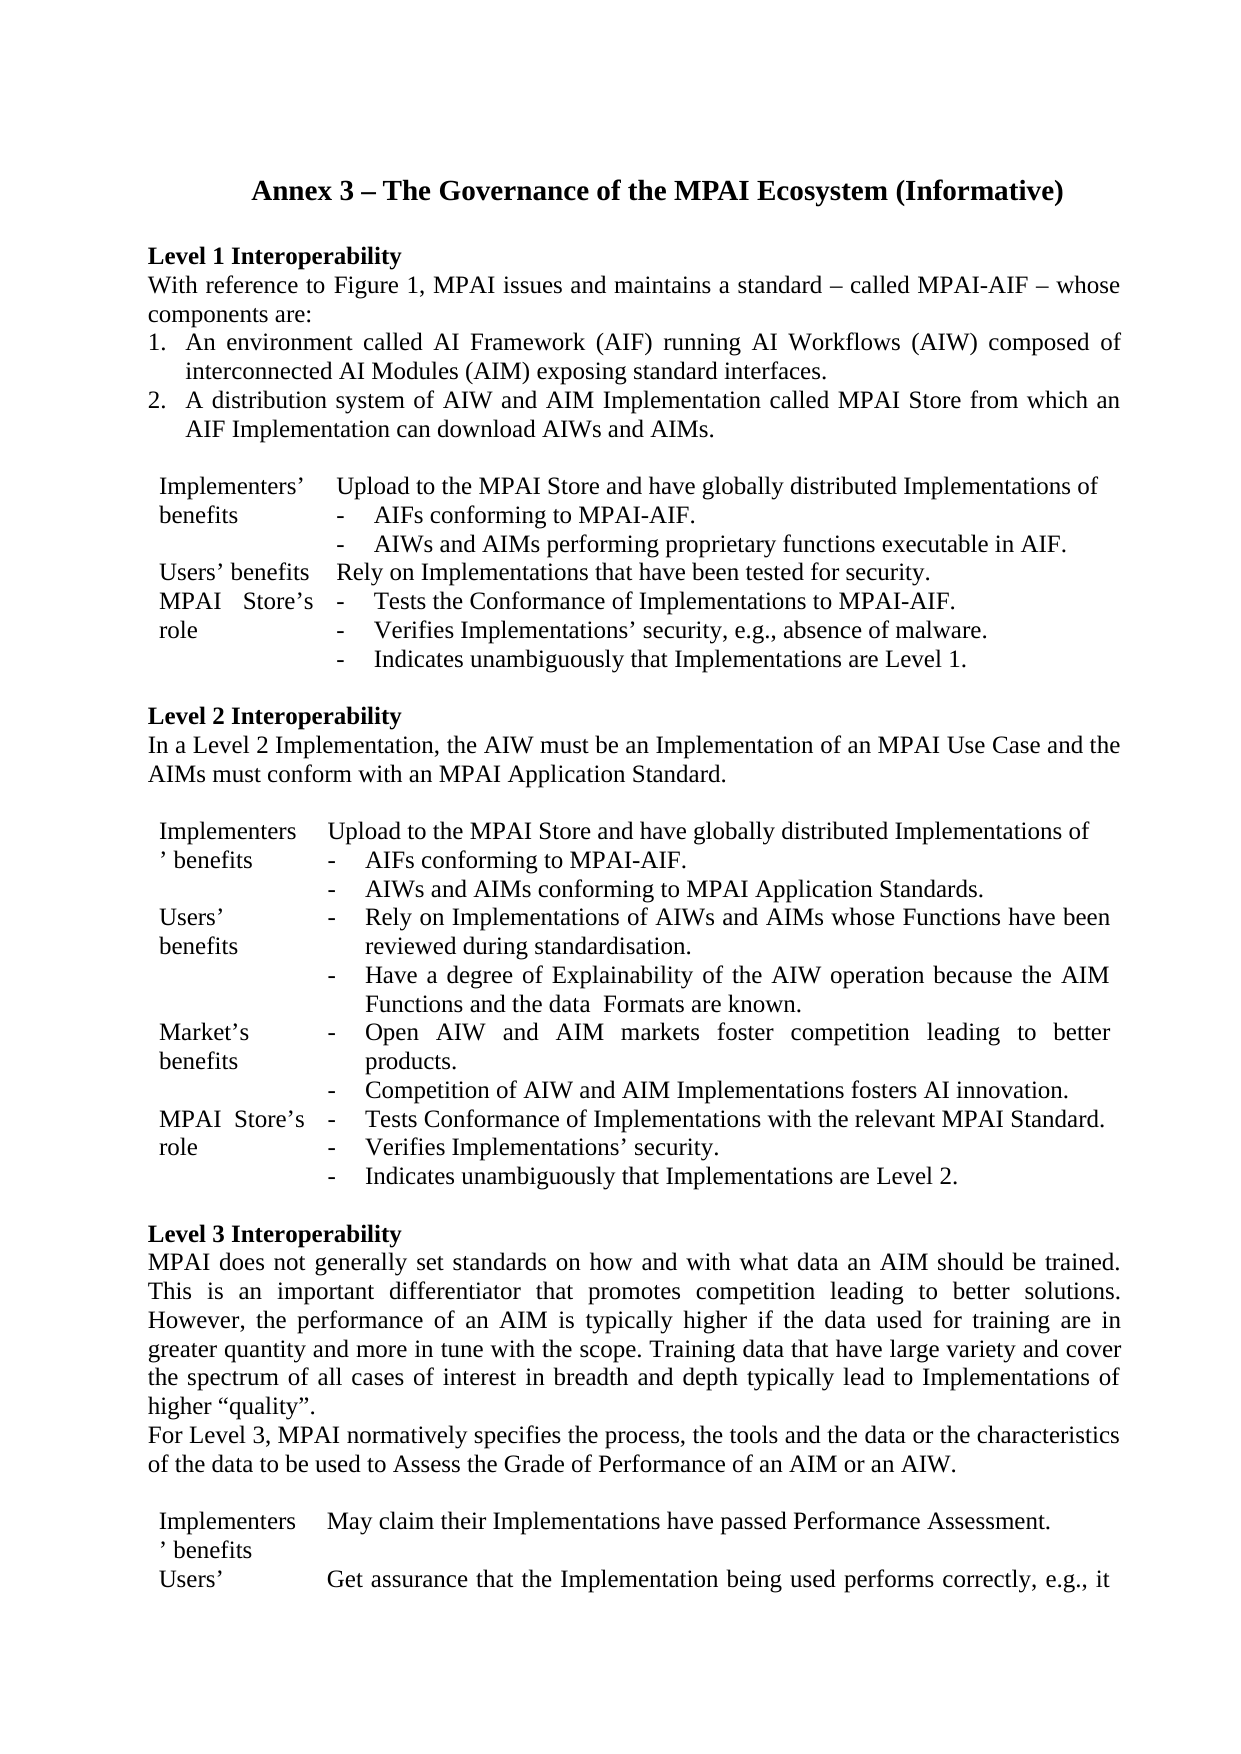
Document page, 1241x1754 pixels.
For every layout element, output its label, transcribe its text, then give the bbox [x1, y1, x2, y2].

table_cell MPAI Store’s role [148, 1104, 316, 1190]
text Level 3 Interoperability [148, 1219, 1122, 1247]
table_cell Tests Conformance of Implementations with the relevant MPAI Standard. Verifies Implementations’ security. Indicates unambiguously that Implementations are Level 2. [316, 1104, 1122, 1190]
table_cell Market’s benefits [148, 1018, 316, 1104]
table_cell MPAI Store’s role [148, 586, 325, 672]
table_header Implementers’ benefits [148, 471, 325, 557]
table_cell Users’ benefits [147, 1564, 315, 1592]
subtitle Annex 3 – The Governance of the MPAI Ecosystem (Informative) [193, 173, 1122, 206]
table_header Implementers’ benefits [147, 1506, 315, 1564]
table_header Implementers’ benefits [148, 816, 316, 902]
list An environment called AI Framework (AIF) running AI Workflows (AIW) composed of interconnected AI Modules (AIM) exposing standard interfaces. [148, 327, 1122, 385]
table_header Upload to the MPAI Store and have globally distributed Implementations of AIFs conforming to MPAI-AIF. AIWs and AIMs conforming to MPAI Application Standards. [316, 816, 1122, 902]
table_header May claim their Implementations have passed Performance Assessment. [315, 1506, 1122, 1564]
text In a Level 2 Implementation, the AIW must be an Implementation of an MPAI Use Case and the AIMs must conform with an MPAI Application Standard. [148, 730, 1122, 787]
table_cell Rely on Implementations that have been tested for security. [325, 558, 1122, 586]
text MPAI does not generally set standards on how and with what data an AIM should be trained. This is an important differentiator that promotes competition leading to better solutions. However, the performance of an AIM is typically higher if the data used for training are in greater quantity and more in tune with the scope. Training data that have large variety and cover the spectrum of all cases of interest in breadth and depth typically lead to Implementations of higher “quality”. [148, 1247, 1122, 1420]
table_cell Tests the Conformance of Implementations to MPAI-AIF. Verifies Implementations’ security, e.g., absence of malware. Indicates unambiguously that Implementations are Level 1. [325, 586, 1122, 672]
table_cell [315, 1564, 1122, 1592]
text Level 2 Interoperability [148, 701, 1122, 730]
table_cell Rely on Implementations of AIWs and AIMs whose Functions have been reviewed during standardisation. Have a degree of Explainability of the AIW operation because the AIM Functions and the data Formats are known. [316, 903, 1122, 1017]
table_cell Users’ benefits [148, 558, 325, 586]
text Level 1 Interoperability [148, 241, 1122, 270]
list A distribution system of AIW and AIM Implementation called MPAI Store from which an AIF Implementation can download AIWs and AIMs. [148, 385, 1122, 442]
text For Level 3, MPAI normatively specifies the process, the tools and the data or the characteristics of the data to be used to Assess the Grade of Performance of an AIM or an AIW. [148, 1420, 1122, 1477]
table_cell Users’ benefits [148, 903, 316, 1017]
text With reference to Figure 1, MPAI issues and maintains a standard – called MPAI-AIF – whose components are: [148, 270, 1122, 327]
table_header Upload to the MPAI Store and have globally distributed Implementations of AIFs conforming to MPAI-AIF. AIWs and AIMs performing proprietary functions executable in AIF. [325, 471, 1122, 557]
table_cell Open AIW and AIM markets foster competition leading to better products. Competition of AIW and AIM Implementations fosters AI innovation. [316, 1018, 1122, 1104]
